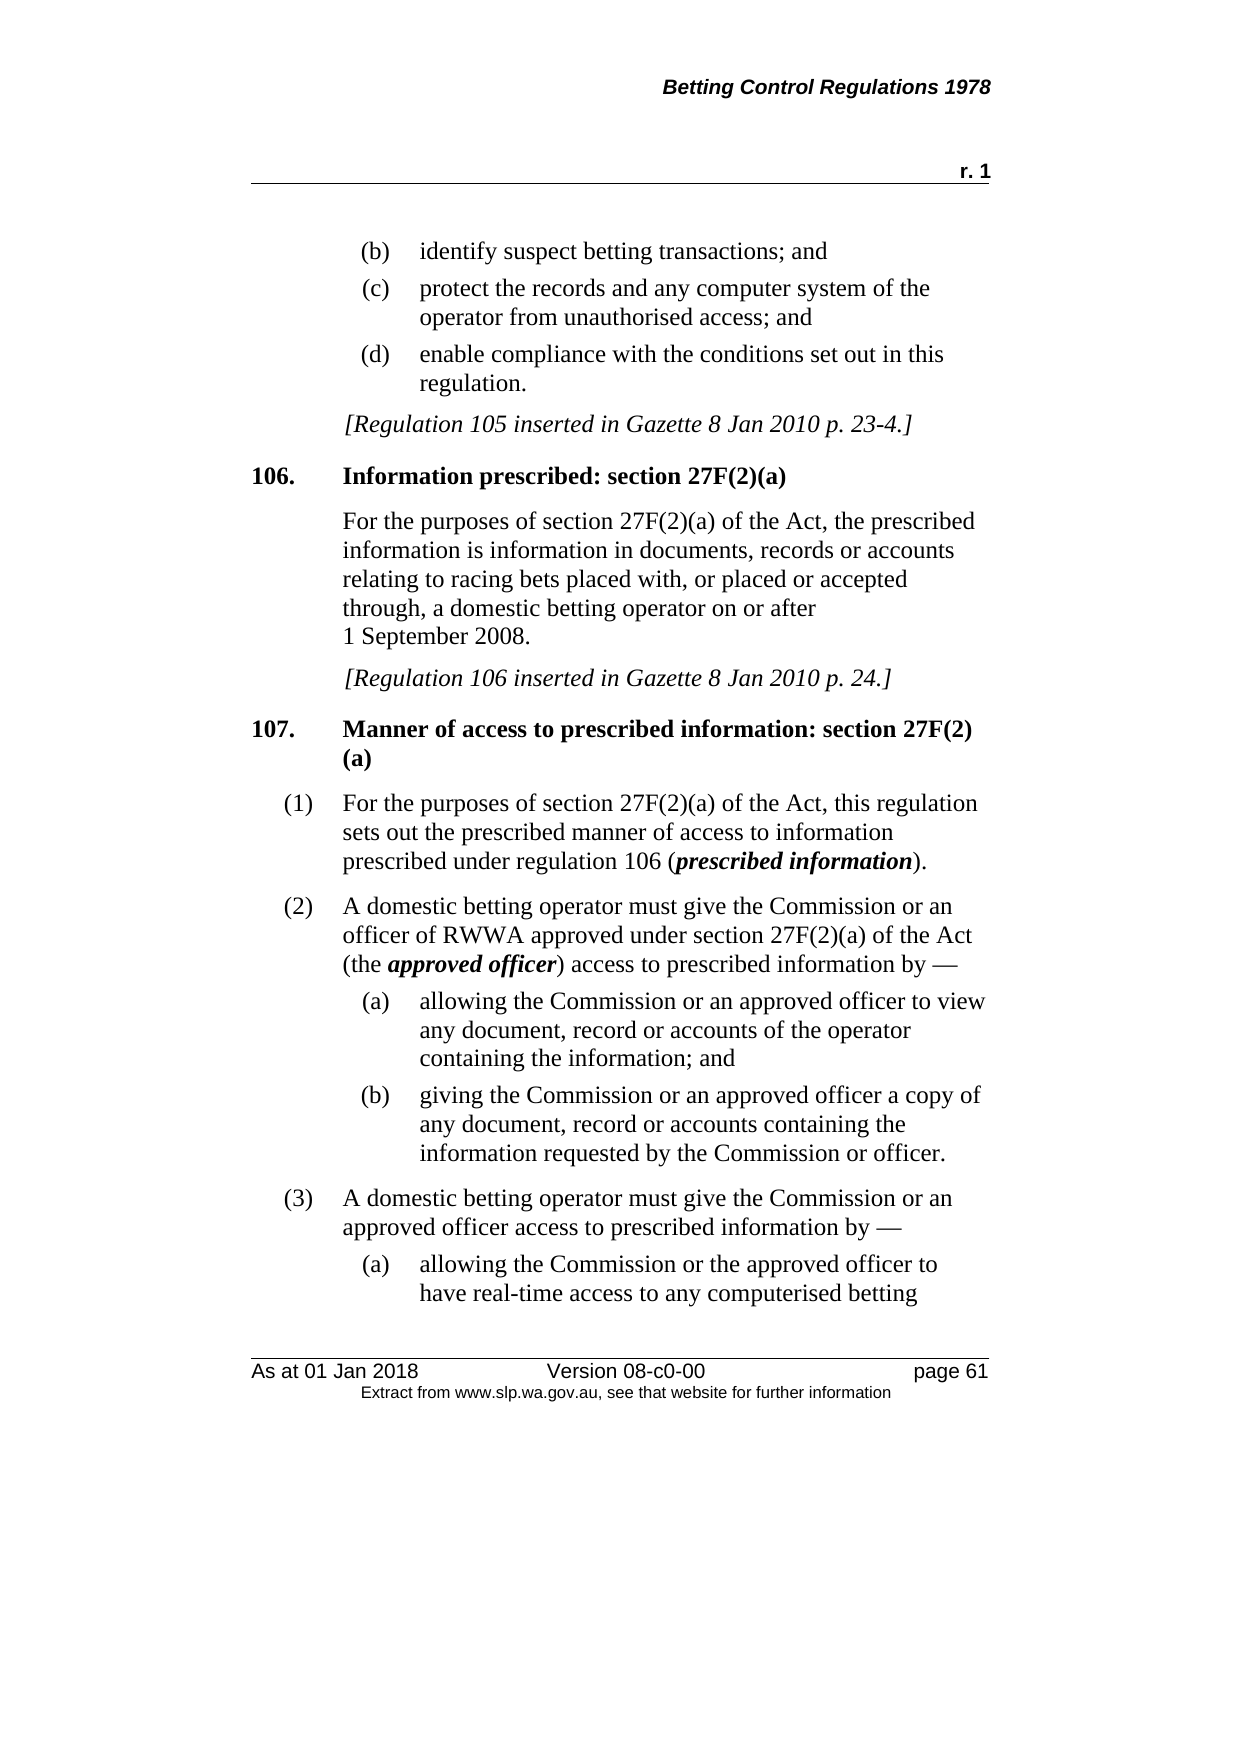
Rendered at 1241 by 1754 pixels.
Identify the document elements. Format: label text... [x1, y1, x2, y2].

text (3) A domestic betting operator must give the Commission or an approved officer access to prescribed information by — [251, 1183, 989, 1241]
text (2) A domestic betting operator must give the Commission or an officer of RWWA approved under section 27F(2)(a) of the Act (the approved officer) access to prescribed information by — [251, 891, 989, 978]
text [Regulation 106 inserted in Gazette 8 Jan 2010 p. 24.] [251, 663, 989, 691]
text (c) protect the records and any computer system of the operator from unauthorised access; and [251, 273, 989, 331]
text For the purposes of section 27F(2)(a) of the Act, the prescribed information is information in documents, records or accounts relating to racing bets placed with, or placed or accepted through, a domestic betting operator on or after 1 September 2008. [251, 506, 989, 650]
subtitle 106. Information prescribed: section 27F(2)(a) [251, 461, 989, 490]
text (d) enable compliance with the conditions set out in this regulation. [251, 339, 989, 397]
text [Regulation 105 inserted in Gazette 8 Jan 2010 p. 23-4.] [251, 409, 989, 438]
subtitle 107. Manner of access to prescribed information: section 27F(2)(a) [251, 714, 989, 772]
text (b) identify suspect betting transactions; and [251, 236, 989, 265]
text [251, 1249, 989, 1307]
text (b) giving the Commission or an approved officer a copy of any document, record or accounts containing the information requested by the Commission or officer. [251, 1081, 989, 1167]
text (a) allowing the Commission or an approved officer to view any document, record or accounts of the operator containing the information; and [251, 986, 989, 1072]
text (1) For the purposes of section 27F(2)(a) of the Act, this regulation sets out the prescribed manner of access to information prescribed under regulation 106 (prescribed information). [251, 788, 989, 875]
